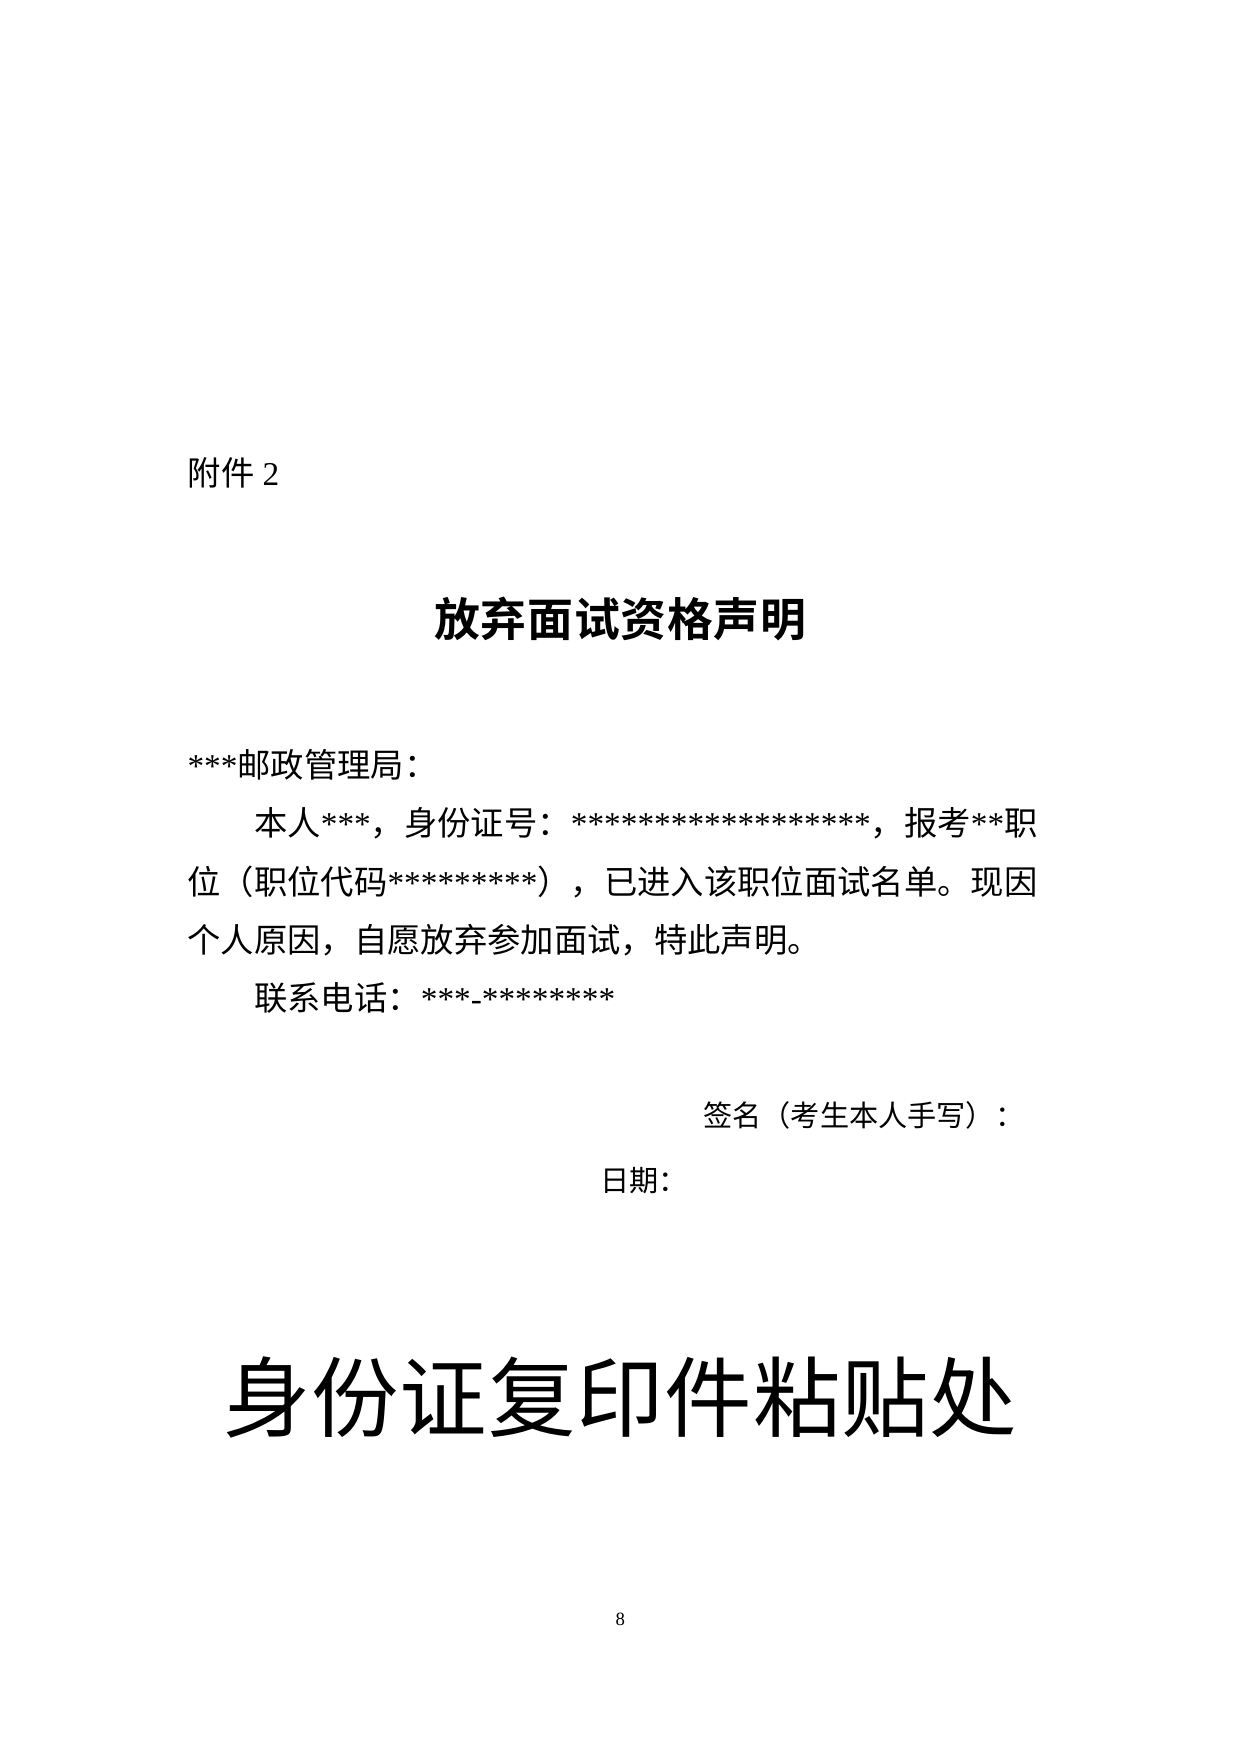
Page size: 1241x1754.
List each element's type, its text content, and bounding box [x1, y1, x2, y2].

text 联系电话：***-******** [187, 964, 1053, 1022]
text 放弃面试资格声明 [187, 568, 1053, 666]
text ***邮政管理局： [187, 731, 1053, 789]
text 本人***，身份证号：******************，报考**职位（职位代码*********），已进入该职位面试名单。现因个人原因，自愿放弃参加面试，特此声明。 [187, 789, 1053, 964]
text 签名（考生本人手写）： [187, 1081, 1024, 1146]
text 附件2 [187, 438, 1053, 503]
text 日期： [187, 1146, 1053, 1211]
text 身份证复印件粘贴处 [187, 1327, 1053, 1457]
